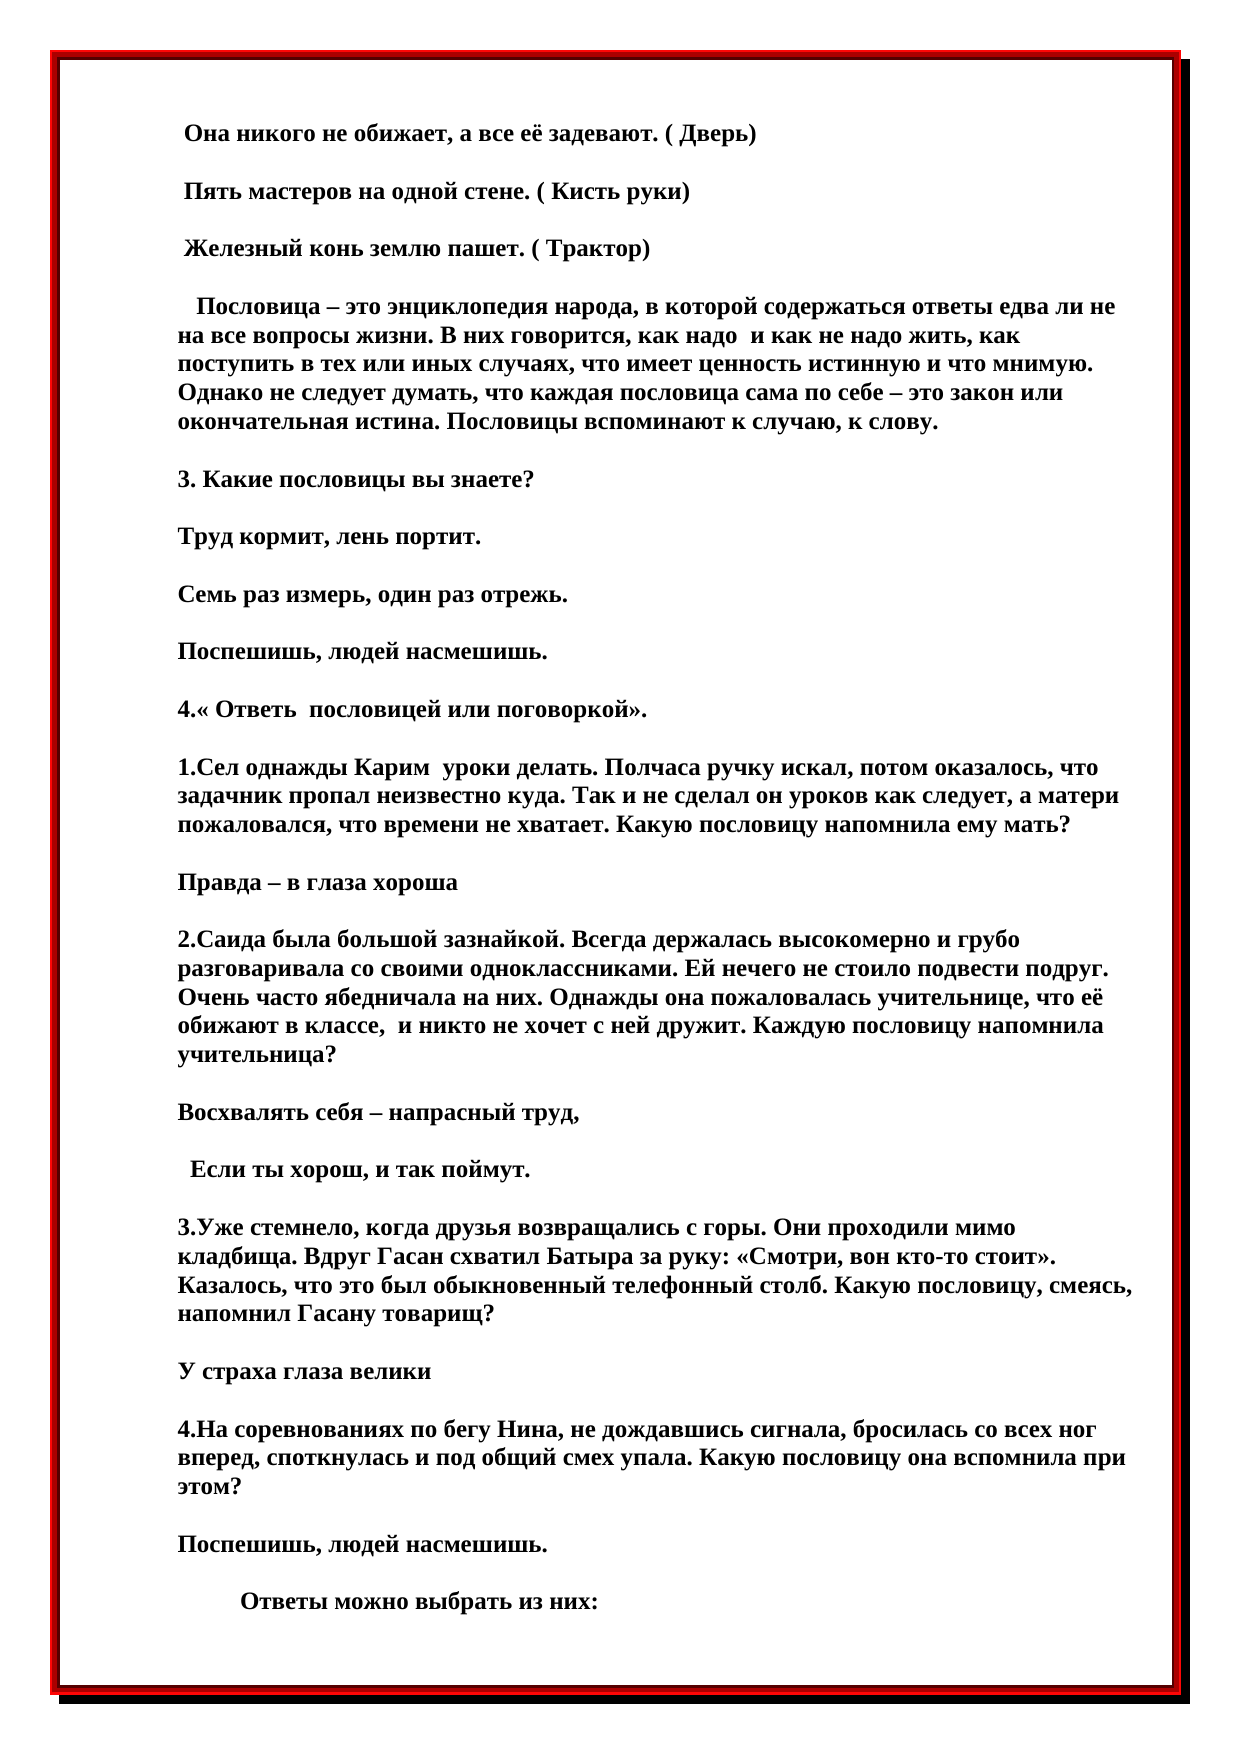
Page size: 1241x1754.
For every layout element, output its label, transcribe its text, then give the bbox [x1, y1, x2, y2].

text Поспешишь, людей насмешишь. [177, 1529, 1142, 1557]
text 3.Уже стемнело, когда друзья возвращались с горы. Они проходили мимо кладбища. Вдруг Гасан схватил Батыра за руку: «Смотри, вон кто-то стоит». Казалось, что это был обыкновенный телефонный столб. Какую пословицу, смеясь, напомнил Гасану товарищ? [177, 1212, 1142, 1327]
text Ответы можно выбрать из них: [177, 1586, 1142, 1615]
text 3. Какие пословицы вы знаете? [177, 464, 1142, 492]
text Труд кормит, лень портит. [177, 521, 1142, 550]
text Поспешишь, людей насмешишь. [177, 636, 1142, 665]
text Пословица – это энциклопедия народа, в которой содержаться ответы едва ли не на все вопросы жизни. В них говорится, как надо и как не надо жить, как поступить в тех или иных случаях, что имеет ценность истинную и что мнимую. Однако не следует думать, что каждая пословица сама по себе – это закон или окончательная истина. Пословицы вспоминают к случаю, к слову. [177, 291, 1142, 435]
text 1.Сел однажды Карим уроки делать. Полчаса ручку искал, потом оказалось, что задачник пропал неизвестно куда. Так и не сделал он уроков как следует, а матери пожаловался, что времени не хватает. Какую пословицу напомнила ему мать? [177, 752, 1142, 838]
text Восхвалять себя – напрасный труд, [177, 1097, 1142, 1126]
text 4.« Ответь пословицей или поговоркой». [177, 694, 1142, 723]
text Пять мастеров на одной стене. ( Кисть руки) [177, 176, 1142, 204]
text Она никого не обижает, а все её задевают. ( Дверь) [177, 118, 1142, 147]
text 4.На соревнованиях по бегу Нина, не дождавшись сигнала, бросилась со всех ног вперед, споткнулась и под общий смех упала. Какую пословицу она вспомнила при этом? [177, 1414, 1142, 1500]
text Семь раз измерь, один раз отрежь. [177, 579, 1142, 608]
text У страха глаза велики [177, 1356, 1142, 1385]
text Правда – в глаза хороша [177, 867, 1142, 896]
text 2.Саида была большой зазнайкой. Всегда держалась высокомерно и грубо разговаривала со своими одноклассниками. Ей нечего не стоило подвести подруг. Очень часто ябедничала на них. Однажды она пожаловалась учительнице, что её обижают в классе, и никто не хочет с ней дружит. Каждую пословицу напомнила учительница? [177, 924, 1142, 1068]
text Железный конь землю пашет. ( Трактор) [177, 233, 1142, 262]
text Если ты хорош, и так поймут. [177, 1154, 1142, 1183]
